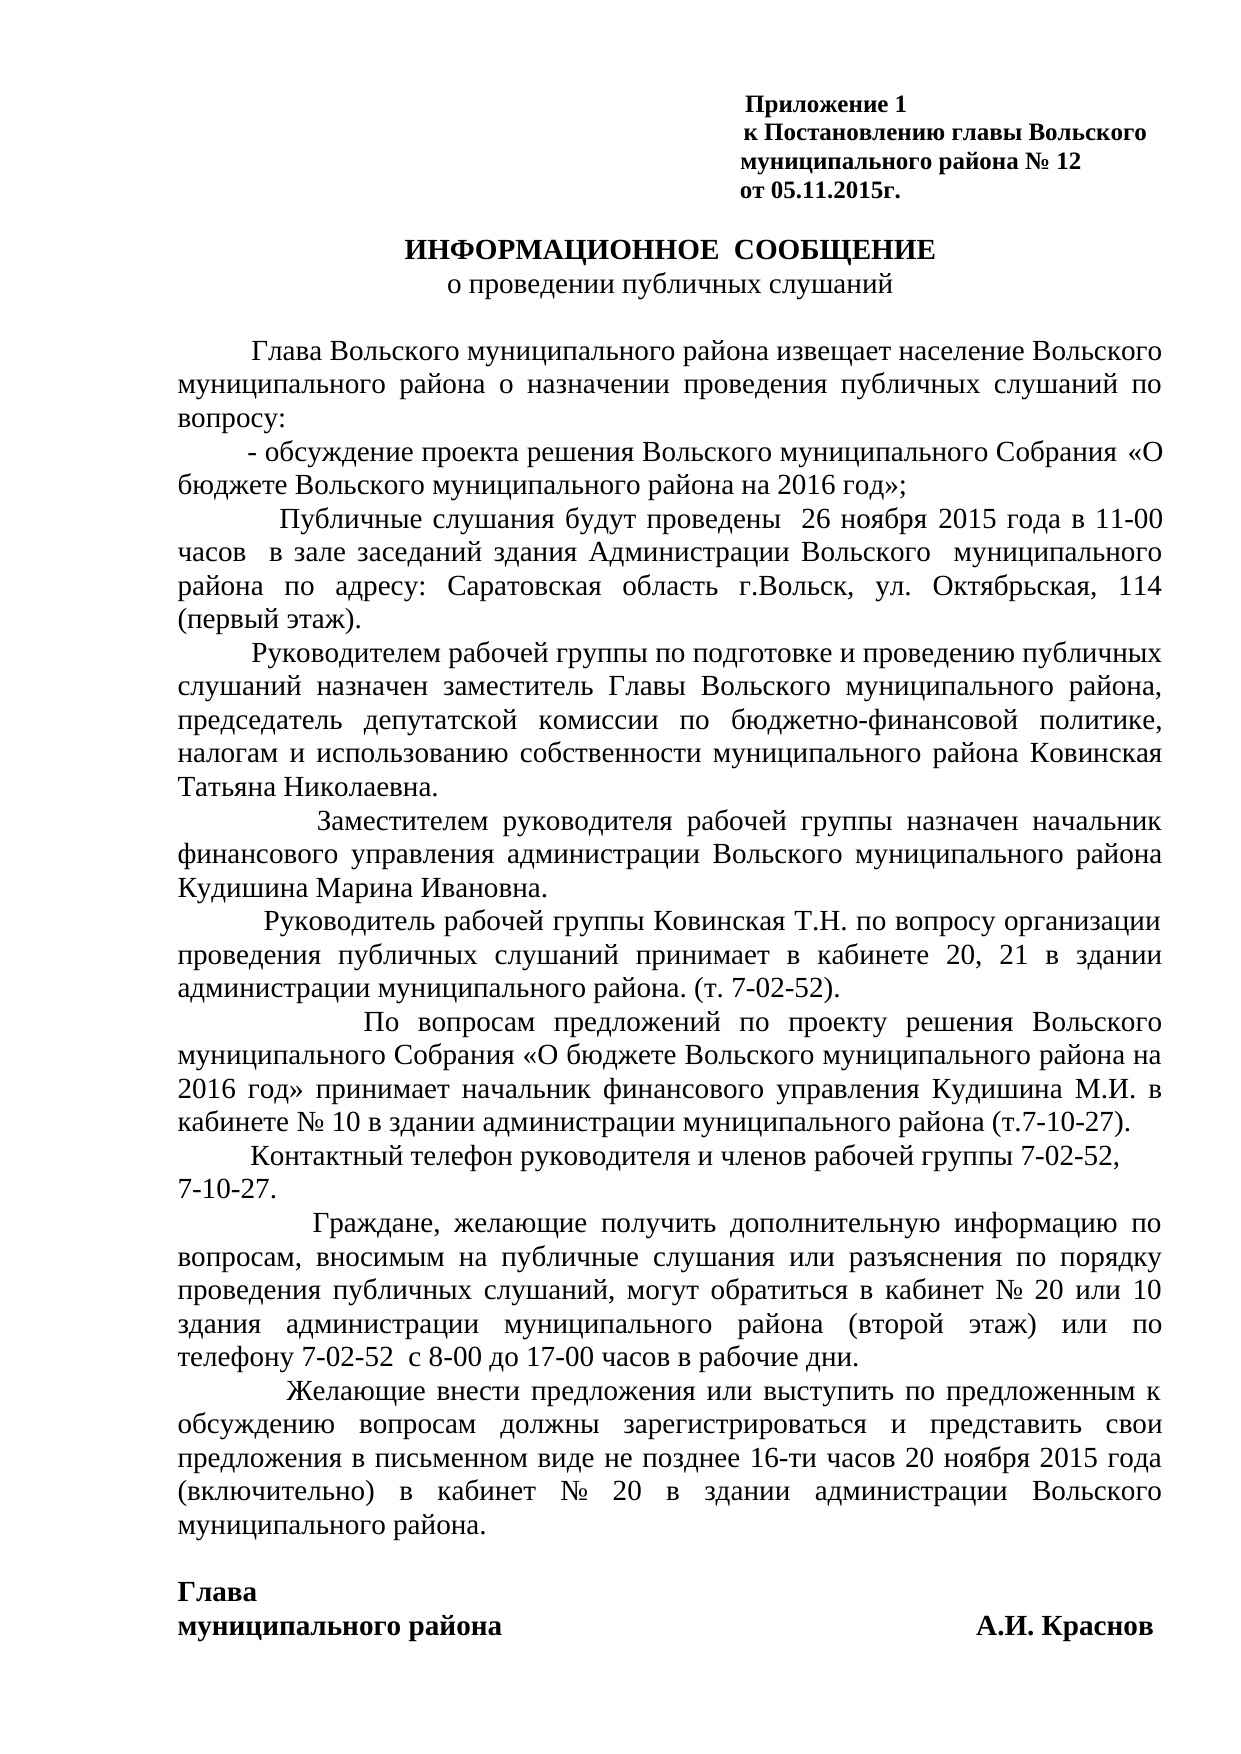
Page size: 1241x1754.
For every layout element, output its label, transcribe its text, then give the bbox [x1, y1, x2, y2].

text Публичные слушания будут проведены 26 ноября 2015 года в 11-00 часов в зале заседаний здания Администрации Вольского муниципального района по адресу: Саратовская область г.Вольск, ул. Октябрьская, 114 (первый этаж). [177, 501, 1163, 635]
text - обсуждение проекта решения Вольского муниципального Собрания «О бюджете Вольского муниципального района на 2016 год»; [177, 434, 1163, 501]
text Приложение 1 [177, 89, 1163, 117]
text Руководитель рабочей группы Ковинская Т.Н. по вопросу организации проведения публичных слушаний принимает в кабинете 20, 21 в здании администрации муниципального района. (т. 7-02-52). [177, 903, 1163, 1004]
text Желающие внести предложения или выступить по предложенным к обсуждению вопросам должны зарегистрироваться и представить свои предложения в письменном виде не позднее 16-ти часов 20 ноября 2015 года (включительно) в кабинет № 20 в здании администрации Вольского муниципального района. [177, 1373, 1163, 1541]
text Глава [177, 1574, 1163, 1608]
text Глава Вольского муниципального района извещает население Вольского муниципального района о назначении проведения публичных слушаний по вопросу: [177, 333, 1163, 434]
text Руководителем рабочей группы по подготовке и проведению публичных слушаний назначен заместитель Главы Вольского муниципального района, председатель депутатской комиссии по бюджетно-финансовой политике, налогам и использованию собственности муниципального района Ковинская Татьяна Николаевна. [177, 635, 1163, 803]
text муниципального района № 12 [177, 146, 1163, 175]
text Заместителем руководителя рабочей группы назначен начальник финансового управления администрации Вольского муниципального района Кудишина Марина Ивановна. [177, 803, 1163, 903]
text к Постановлению главы Вольского [177, 117, 1163, 146]
text о проведении публичных слушаний [177, 266, 1163, 299]
text Граждане, желающие получить дополнительную информацию по вопросам, вносимым на публичные слушания или разъяснения по порядку проведения публичных слушаний, могут обратиться в кабинет № 20 или 10 здания администрации муниципального района (второй этаж) или по телефону 7-02-52 с 8-00 до 17-00 часов в рабочие дни. [177, 1205, 1163, 1373]
text 7-10-27. [177, 1172, 1163, 1205]
text ИНФОРМАЦИОННОЕ СООБЩЕНИЕ [177, 232, 1163, 266]
text от 05.11.2015г. [177, 175, 1163, 204]
text Контактный телефон руководителя и членов рабочей группы 7-02-52, [177, 1138, 1163, 1172]
text муниципального района А.И. Краснов [177, 1608, 1163, 1641]
text По вопросам предложений по проекту решения Вольского муниципального Собрания «О бюджете Вольского муниципального района на 2016 год» принимает начальник финансового управления Кудишина М.И. в кабинете № 10 в здании администрации муниципального района (т.7-10-27). [177, 1004, 1163, 1138]
